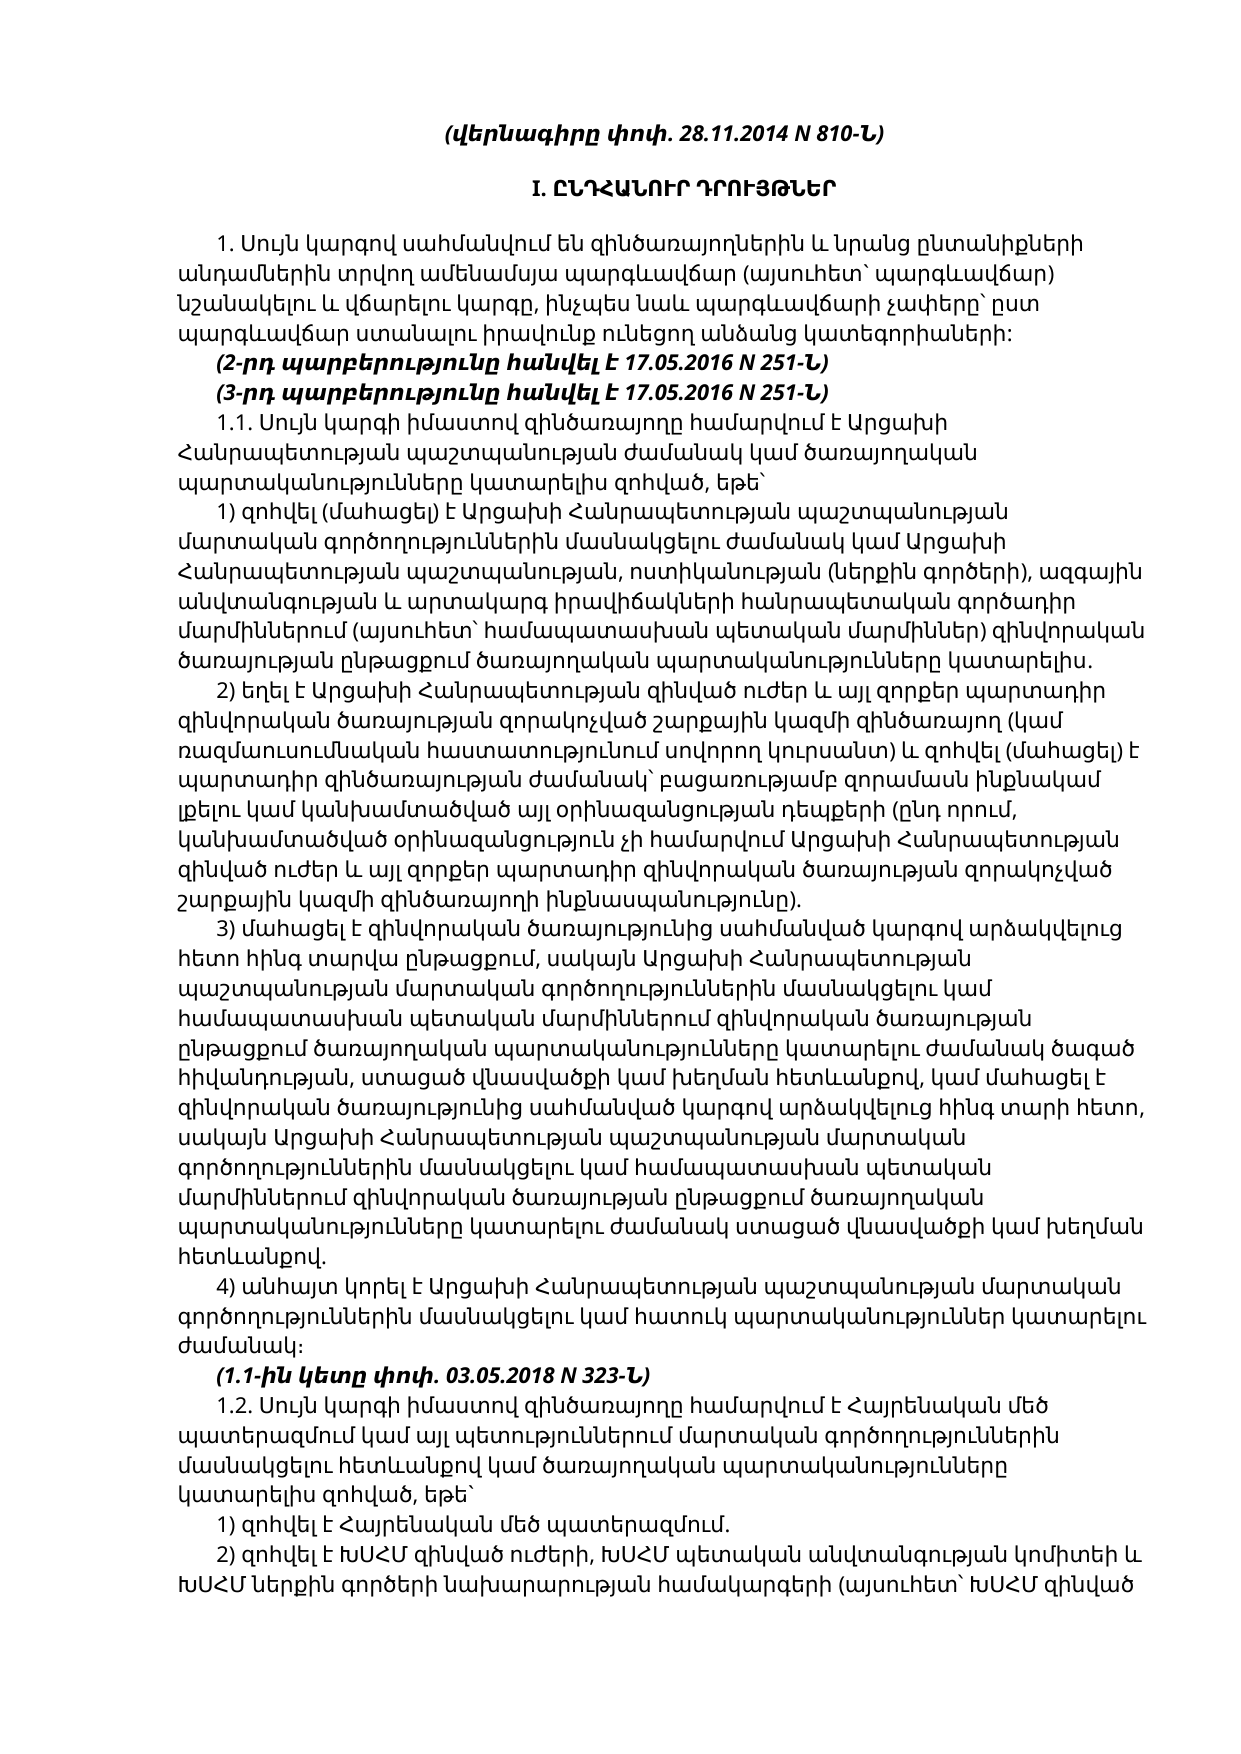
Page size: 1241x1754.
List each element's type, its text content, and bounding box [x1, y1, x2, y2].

text 1.2. Սույն կարգի իմաստով զինծառայողը համարվում է Հայրենական մեծ պատերազմում կամ այլ պետություններում մարտական գործողություններին մասնակցելու հետևանքով կամ ծառայողական պարտականությունները կատարելիս զոհված, եթե` [177, 1390, 1152, 1509]
text (2-րդ պարբերությունը հանվել է 17.05.2016 N 251-Ն) [177, 347, 1152, 377]
text (1.1-ին կետը փոփ. 03.05.2018 N 323-Ն) [177, 1360, 1152, 1390]
text 1) զոհվել է Հայրենական մեծ պատերազմում. [177, 1509, 1152, 1539]
text 1. Սույն կարգով սահմանվում են զինծառայողներին և նրանց ընտանիքների անդամներին տրվող ամենամսյա պարգևավճար (այսուհետ` պարգևավճար) նշանակելու և վճարելու կարգը, ինչպես նաև պարգևավճարի չափերը՝ ըստ պարգևավճար ստանալու իրավունք ունեցող անձանց կատեգորիաների: [177, 228, 1152, 347]
text 1) զոհվել (մահացել) է Արցախի Հանրապետության պաշտպանության մարտական գործողություններին մասնակցելու ժամանակ կամ Արցախի Հանրապետության պաշտպանության, ոստիկանության (ներքին գործերի), ազգային անվտանգության և արտակարգ իրավիճակների հանրապետական գործադիր մարմիններում (այսուհետ՝ համապատասխան պետական մարմիններ) զինվորական ծառայության ընթացքում ծառայողական պարտականությունները կատարելիս. [177, 496, 1152, 675]
text (վերնագիրը փոփ. 28.11.2014 N 810-Ն) [177, 118, 1152, 148]
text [177, 1539, 1152, 1598]
text 3) մահացել է զինվորական ծառայությունից սահմանված կարգով արձակվելուց հետո հինգ տարվա ընթացքում, սակայն Արցախի Հանրապետության պաշտպանության մարտական գործողություններին մասնակցելու կամ համապատասխան պետական մարմիններում զինվորական ծառայության ընթացքում ծառայողական պարտականությունները կատարելու ժամանակ ծագած հիվանդության, ստացած վնասվածքի կամ խեղման հետևանքով, կամ մահացել է զինվորական ծառայությունից սահմանված կարգով արձակվելուց հինգ տարի հետո, սակայն Արցախի Հանրապետության պաշտպանության մարտական գործողություններին մասնակցելու կամ համապատասխան պետական մարմիններում զինվորական ծառայության ընթացքում ծառայողական պարտականությունները կատարելու ժամանակ ստացած վնասվածքի կամ խեղման հետևանքով. [177, 913, 1152, 1271]
text (3-րդ պարբերությունը հանվել է 17.05.2016 N 251-Ն) [177, 377, 1152, 407]
text 2) եղել է Արցախի Հանրապետության զինված ուժեր և այլ զորքեր պարտադիր զինվորական ծառայության զորակոչված շարքային կազմի զինծառայող (կամ ռազմաուսումնական հաստատությունում սովորող կուրսանտ) և զոհվել (մահացել) է պարտադիր զինծառայության ժամանակ՝ բացառությամբ զորամասն ինքնակամ լքելու կամ կանխամտածված այլ օրինազանցության դեպքերի (ընդ որում, կանխամտածված օրինազանցություն չի համարվում Արցախի Հանրապետության զինված ուժեր և այլ զորքեր պարտադիր զինվորական ծառայության զորակոչված շարքային կազմի զինծառայողի ինքնասպանությունը). [177, 675, 1152, 913]
text I. ԸՆԴՀԱՆՈՒՐ ԴՐՈՒՅԹՆԵՐ [177, 173, 1152, 203]
text 1.1. Սույն կարգի իմաստով զինծառայողը համարվում է Արցախի Հանրապետության պաշտպանության ժամանակ կամ ծառայողական պարտականությունները կատարելիս զոհված, եթե՝ [177, 407, 1152, 496]
text 4) անհայտ կորել է Արցախի Հանրապետության պաշտպանության մարտական գործողություններին մասնակցելու կամ հատուկ պարտականություններ կատարելու ժամանակ։ [177, 1271, 1152, 1360]
